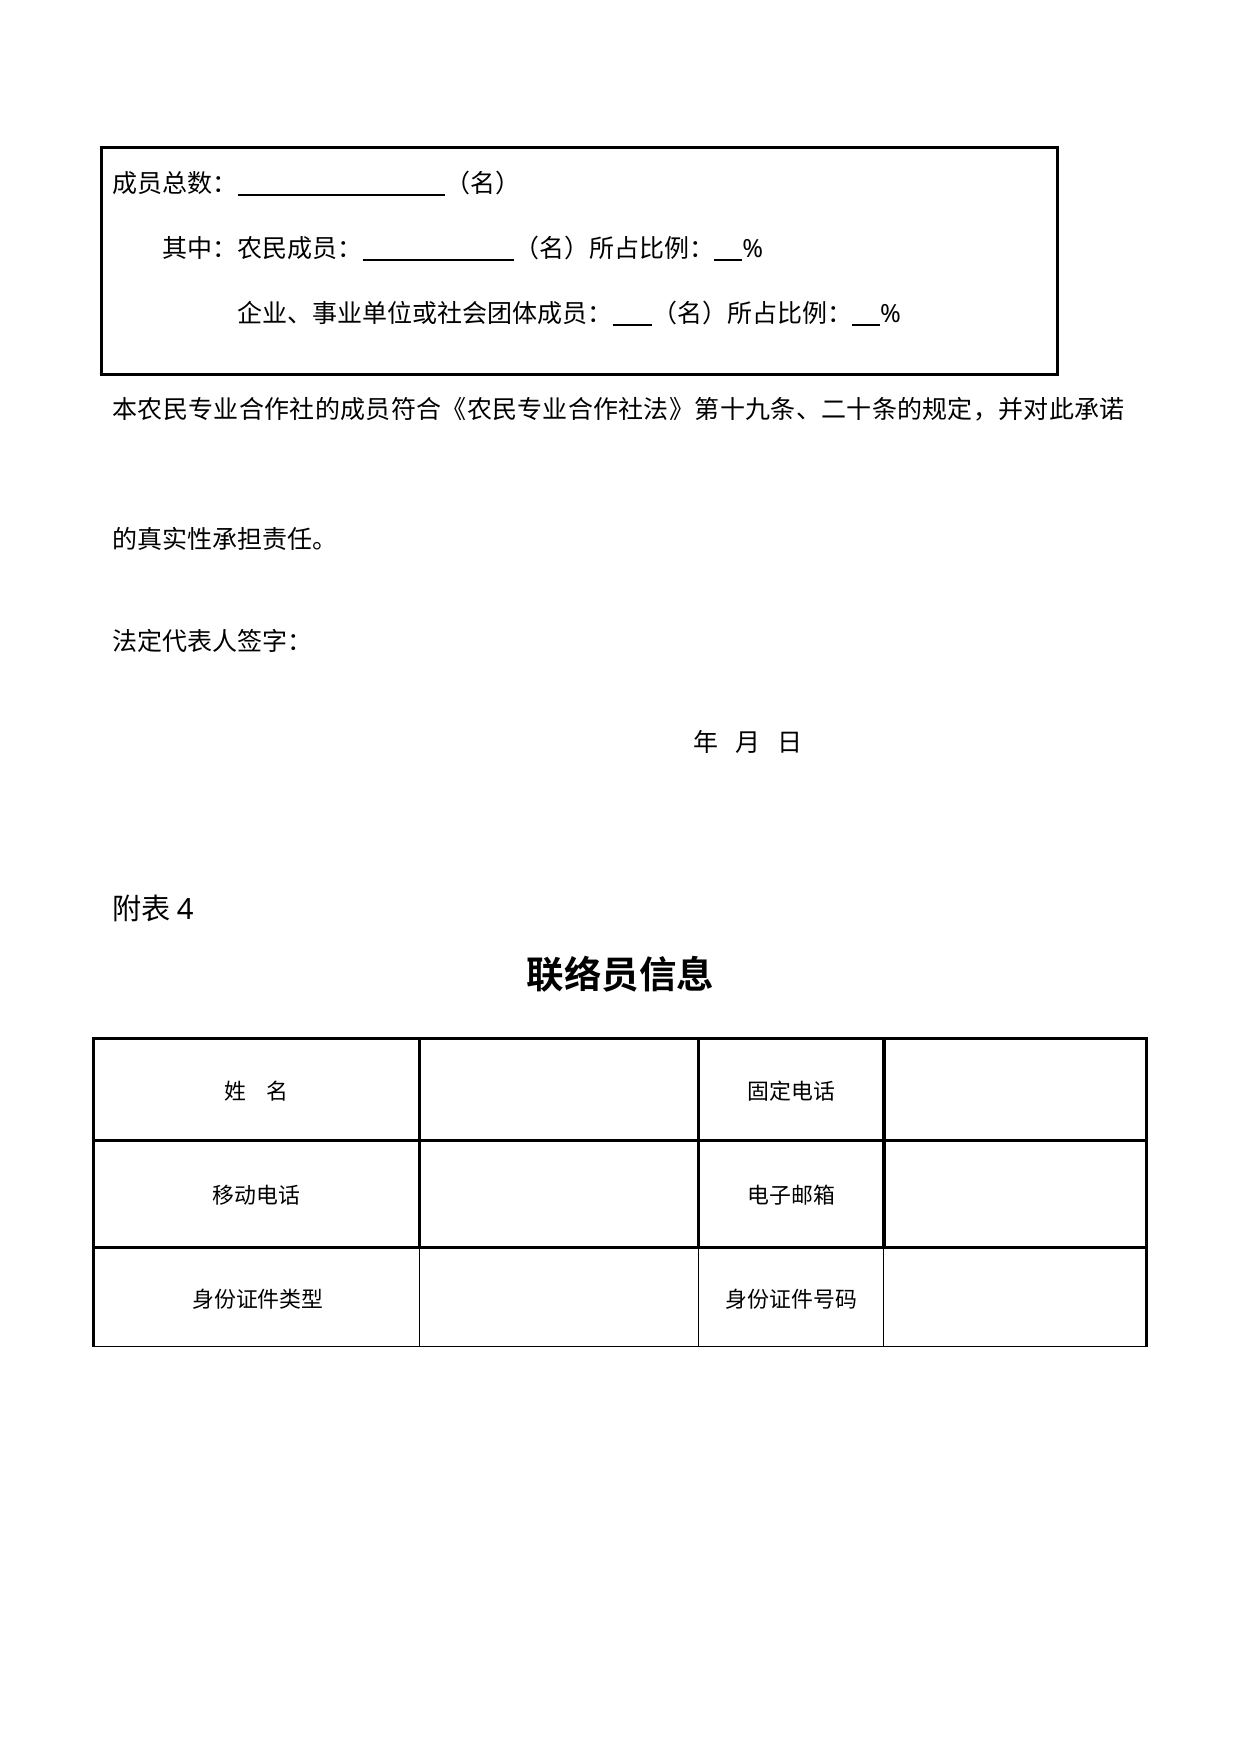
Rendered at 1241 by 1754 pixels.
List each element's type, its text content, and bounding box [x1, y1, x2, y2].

text 年 月 日 [112, 708, 1128, 773]
text 附表4 [112, 874, 1128, 939]
table_header 固定电话 [700, 1040, 882, 1139]
table_cell [884, 1249, 1145, 1346]
table_cell 电子邮箱 [700, 1142, 882, 1246]
table_header 姓 名 [95, 1040, 418, 1139]
table_header [421, 1040, 697, 1139]
table_cell [886, 1142, 1145, 1246]
table_cell 身份证件号码 [699, 1249, 883, 1346]
text 法定代表人签字： [112, 607, 1128, 672]
table_header [886, 1040, 1145, 1139]
table_cell [420, 1249, 698, 1346]
text 本农民专业合作社的成员符合《农民专业合作社法》第十九条、二十条的规定，并对此承诺的真实性承担责任。 [112, 376, 1128, 571]
table_cell [421, 1142, 697, 1246]
table_cell 成员总数： （名） 其中：农民成员： （名）所占比例： % 企业、事业单位或社会团体成员： （名）所占比例： % [103, 149, 1056, 372]
table_cell 移动电话 [95, 1142, 418, 1246]
table_cell 身份证件类型 [95, 1249, 419, 1346]
text 联络员信息 [112, 939, 1128, 1004]
